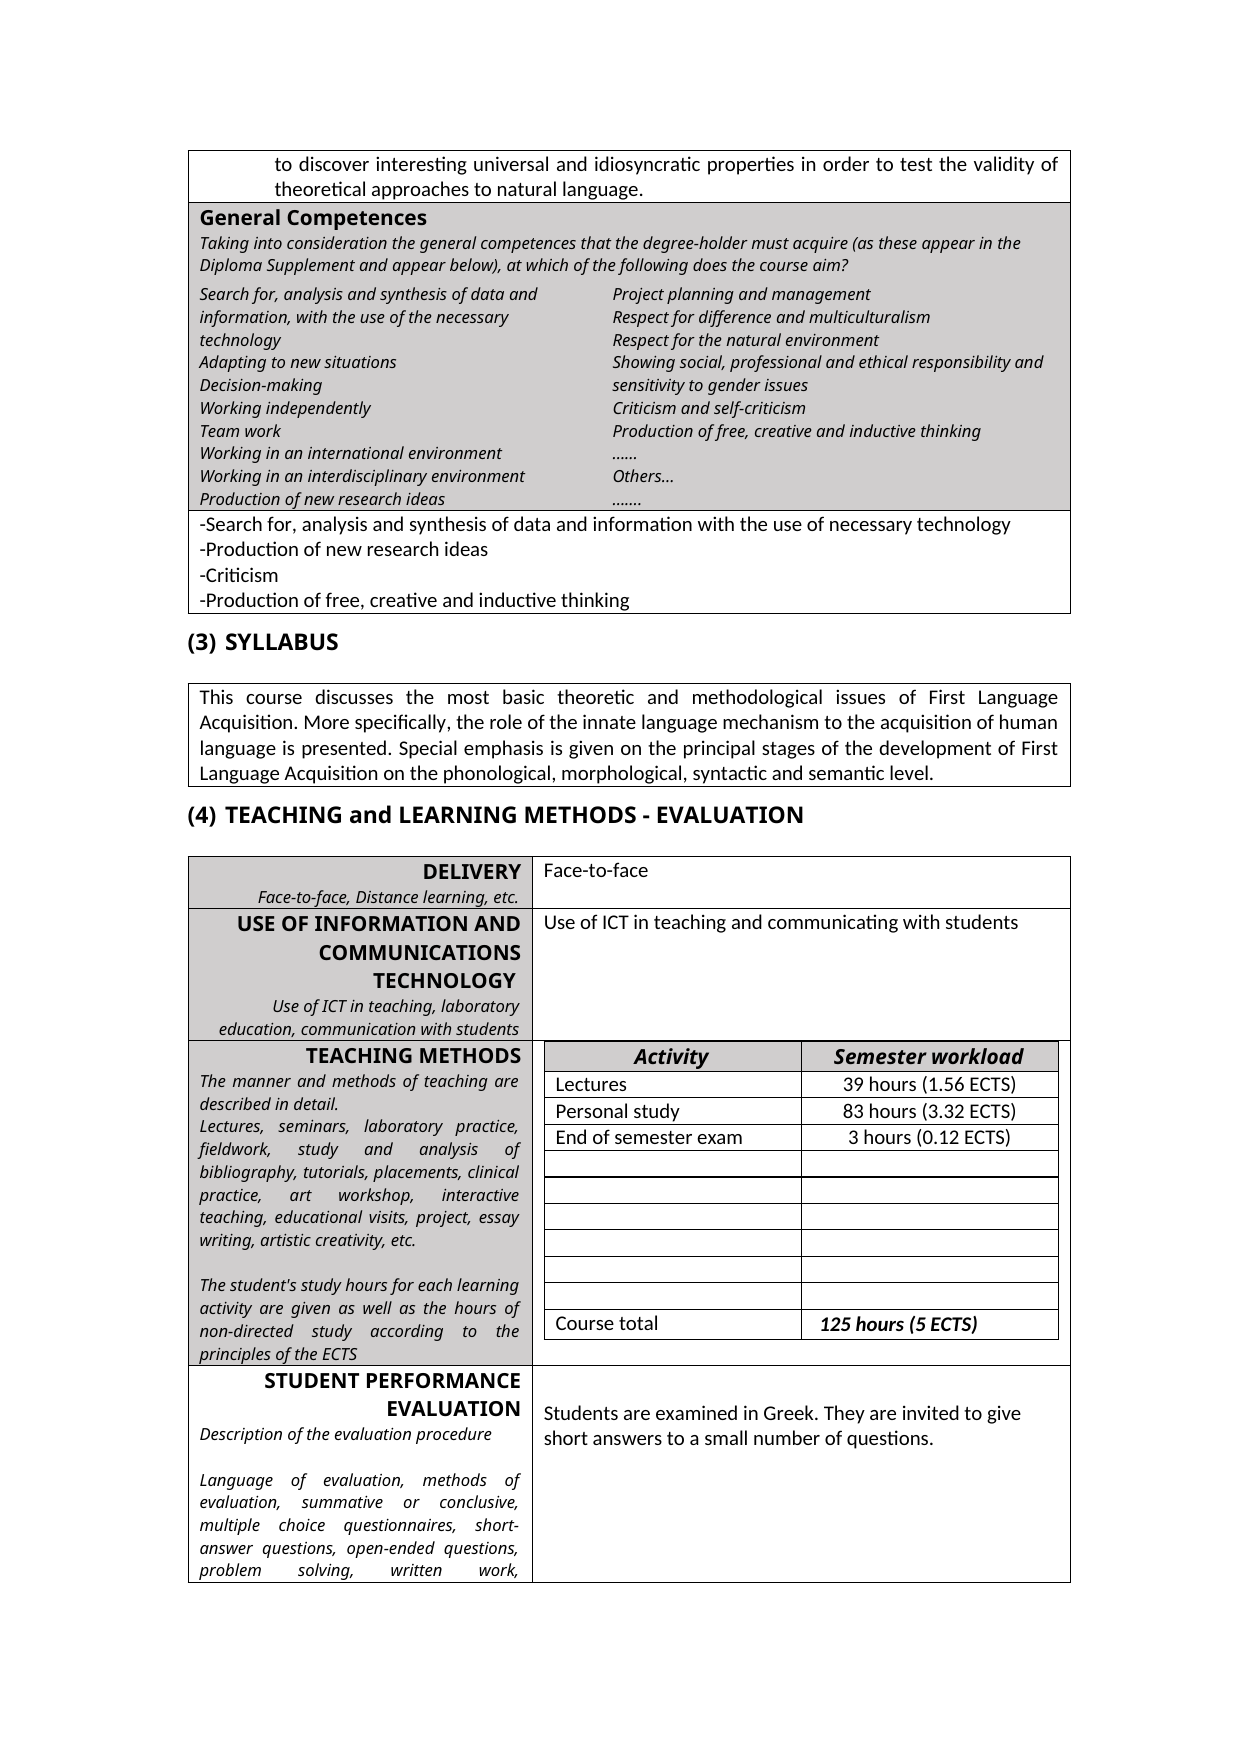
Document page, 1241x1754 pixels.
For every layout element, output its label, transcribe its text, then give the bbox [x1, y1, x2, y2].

table_cell General Competences [189, 203, 1070, 231]
table_header Face-to-face [533, 857, 1070, 908]
list TEACHING and LEARNING METHODS - EVALUATION [187, 799, 1053, 831]
table_cell TEACHING METHODS The manner and methods of teaching are described in detail. Lectures, seminars, laboratory practice, fieldwork, study and analysis of bibliography, tutorials, placements, clinical practice, art workshop, interactive teaching, educational visits, project, essay writing, artistic creativity, etc. The student's study hours for each learning activity are given as well as the hours of non-directed study according to the principles of the ECTS [189, 1041, 532, 1365]
table_cell [533, 1041, 1070, 1365]
table_cell Use of ICT in teaching and communicating with students [533, 909, 1070, 1040]
table_cell Taking into consideration the general competences that the degree-holder must acquire (as these appear in the Diploma Supplement and appear below), at which of the following does the course aim? [189, 231, 1070, 283]
list SYLLABUS [187, 626, 1053, 658]
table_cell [189, 1366, 532, 1582]
table_header This course discusses the most basic theoretic and methodological issues of First Language Acquisition. More specifically, the role of the innate language mechanism to the acquisition of human language is presented. Special emphasis is given on the principal stages of the development of First Language Acquisition on the phonological, morphological, syntactic and semantic level. [189, 684, 1070, 786]
table_cell USE OF INFORMATION AND COMMUNICATIONS TECHNOLOGY Use of ICT in teaching, laboratory education, communication with students [189, 909, 532, 1040]
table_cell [533, 1366, 1070, 1582]
table_header DELIVERY Face-to-face, Distance learning, etc. [189, 857, 532, 908]
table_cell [189, 151, 1070, 202]
table_cell -Search for, analysis and synthesis of data and information with the use of necessary technology -Production of new research ideas -Criticism -Production of free, creative and inductive thinking [189, 511, 1070, 613]
table_cell Search for, analysis and synthesis of data and information, with the use of the necessary technology Adapting to new situations Decision-making Working independently Team work Working in an international environment Working in an interdisciplinary environment Production of new research ideas [189, 283, 601, 510]
table_cell Project planning and management Respect for difference and multiculturalism Respect for the natural environment Showing social, professional and ethical responsibility and sensitivity to gender issues Criticism and self-criticism Production of free, creative and inductive thinking …… Others… ……. [601, 283, 1070, 510]
